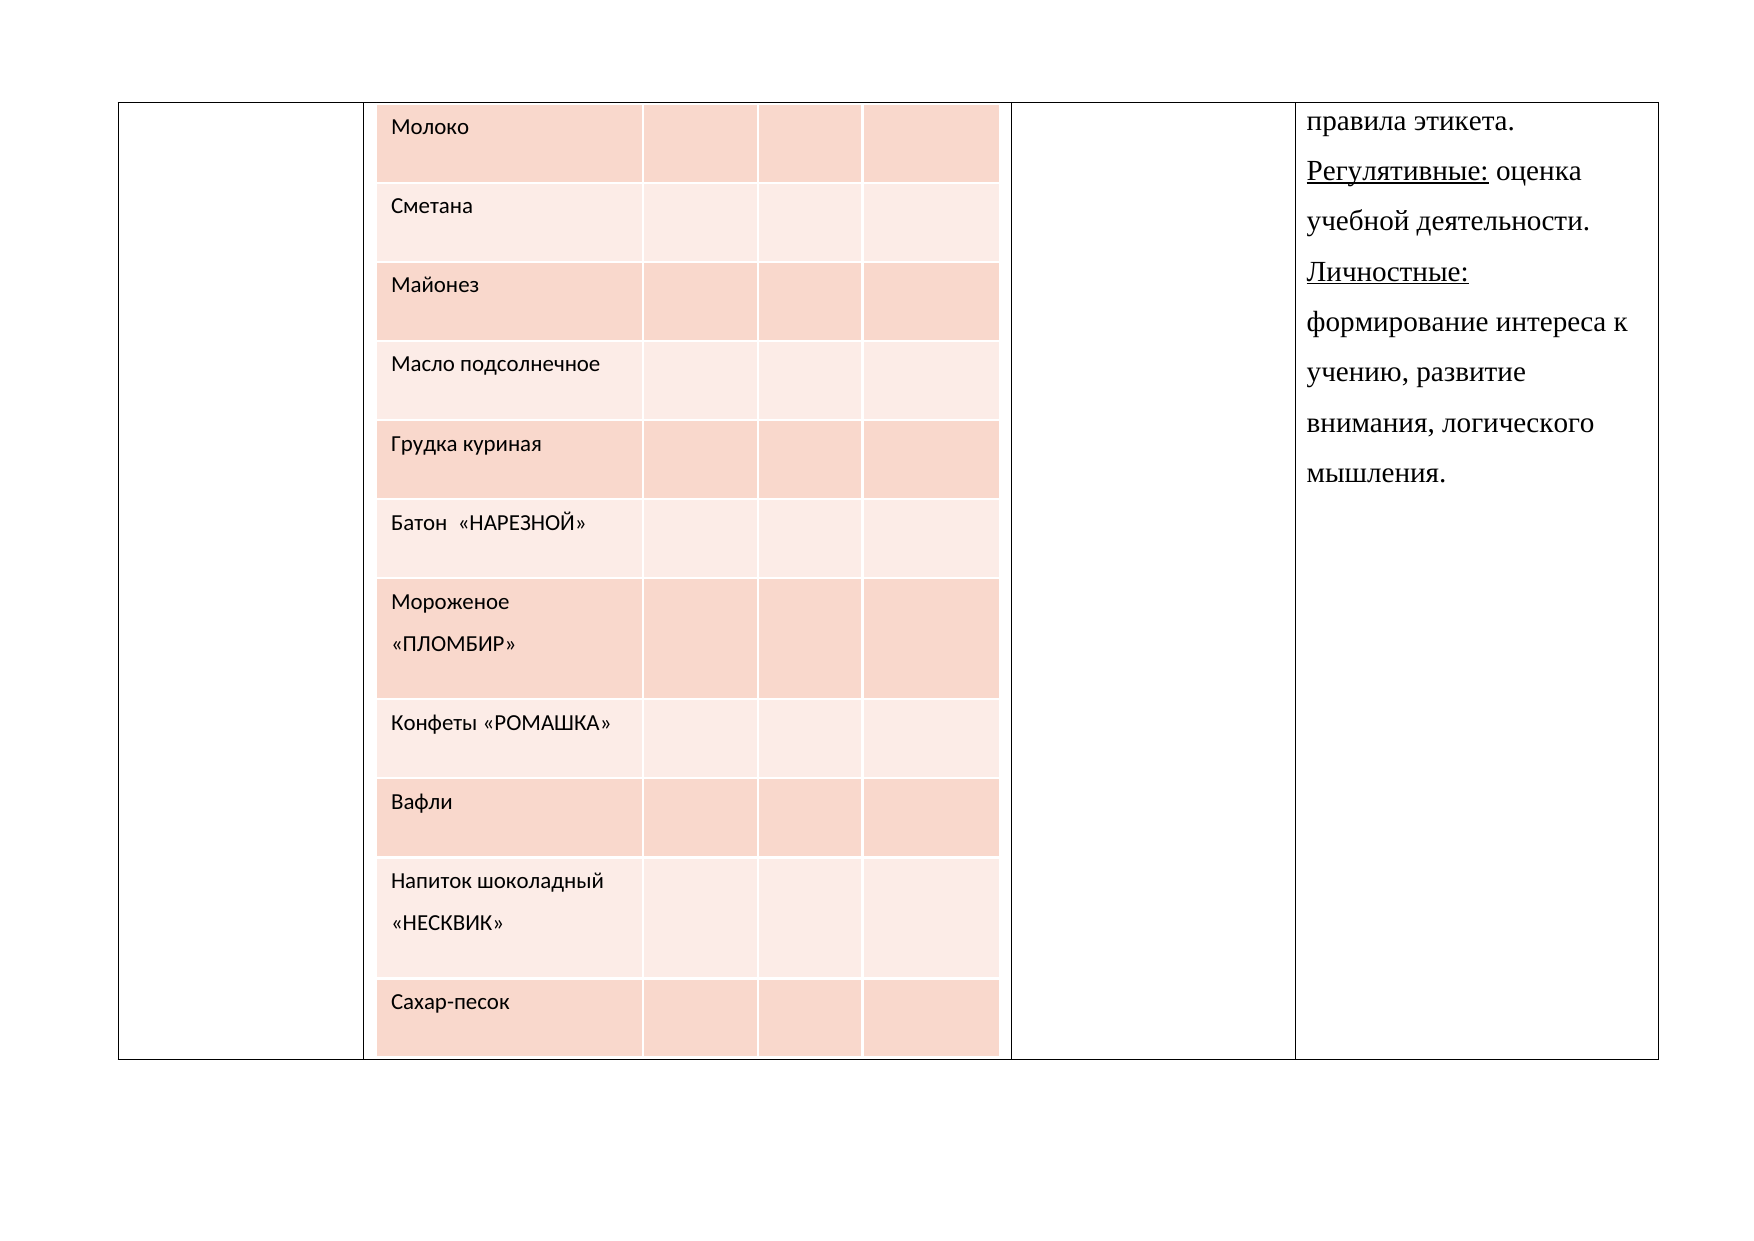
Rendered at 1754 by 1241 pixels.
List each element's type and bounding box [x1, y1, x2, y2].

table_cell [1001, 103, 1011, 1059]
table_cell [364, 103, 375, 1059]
table_cell [1296, 103, 1658, 1059]
table_cell [119, 103, 363, 1059]
table_cell [1012, 103, 1295, 1059]
